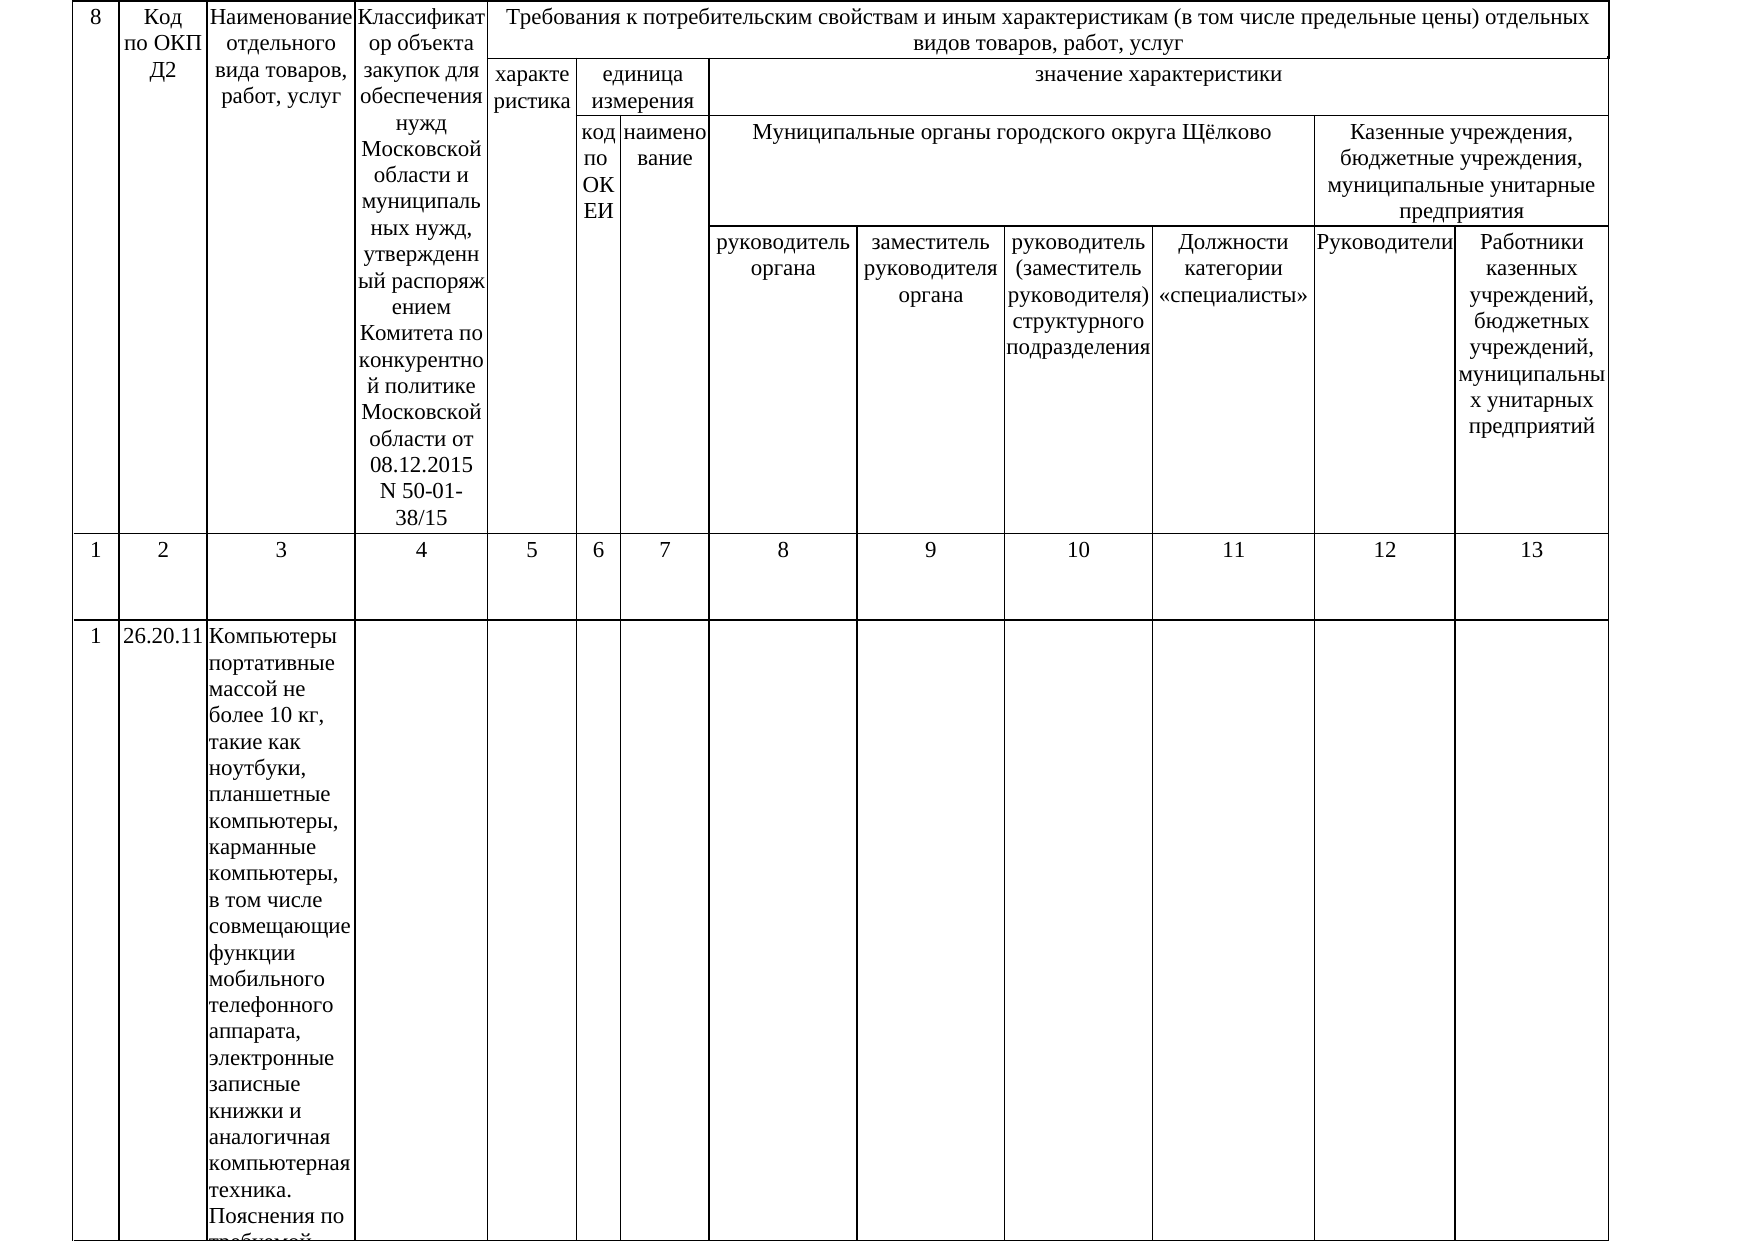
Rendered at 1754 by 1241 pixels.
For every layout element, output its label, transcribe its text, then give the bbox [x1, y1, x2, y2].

table_header Требования к потребительским свойствам и иным характеристикам (в том числе предельные цены) отдельных видов товаров, работ, услуг [488, 2, 1608, 57]
table_cell заместитель руководителя органа [858, 227, 1004, 533]
table_cell 1 [73, 620, 118, 1240]
table_cell [488, 621, 576, 1240]
table_cell Руководители [1315, 227, 1454, 533]
table_cell [1005, 621, 1152, 1240]
table_cell [858, 621, 1004, 1240]
table_cell Компьютеры портативные массой не более 10 кг, такие как ноутбуки, планшетные компьютеры, карманные компьютеры, в том числе совмещающие функции мобильного телефонного аппарата, электронные записные книжки и аналогичная компьютерная техника. Пояснения по требуемой продукции: [208, 621, 354, 1240]
table_cell Должности категории «специалисты» [1153, 227, 1314, 533]
table_cell 11 [1153, 534, 1314, 619]
table_cell 8 [710, 534, 856, 619]
table_cell единица измерения [577, 59, 708, 115]
table_cell 10 [1005, 534, 1152, 619]
table_cell 6 [577, 534, 620, 619]
table_cell 26.20.11 [120, 621, 206, 1240]
table_cell [577, 621, 620, 1240]
table_cell руководитель органа [710, 227, 856, 533]
table_cell характеристика [488, 59, 576, 533]
table_cell [1456, 621, 1608, 1240]
table_cell руководитель (заместитель руководителя) структурного подразделения [1005, 227, 1152, 533]
table_cell 4 [356, 534, 487, 619]
table_cell [710, 621, 856, 1240]
table_cell код по ОКЕИ [577, 116, 620, 533]
table_header Наименование отдельного вида товаров, работ, услуг [208, 2, 354, 533]
table_cell [621, 621, 708, 1240]
table_cell 1 [73, 534, 118, 619]
table_cell 13 [1456, 534, 1608, 619]
table_cell Муниципальные органы городского округа Щёлково [710, 116, 1314, 225]
table_header Код по ОКПД2 [120, 2, 206, 533]
table_cell 9 [858, 534, 1004, 619]
table_header 8 [73, 2, 118, 533]
table_cell 2 [120, 534, 206, 619]
table_cell [1153, 621, 1314, 1240]
table_cell 12 [1315, 534, 1454, 619]
table_cell 5 [488, 534, 576, 619]
table_cell Работники казенных учреждений, бюджетных учреждений, муниципальных унитарных предприятий [1456, 227, 1608, 533]
table_cell 7 [621, 534, 708, 619]
table_cell Казенные учреждения, бюджетные учреждения, муниципальные унитарные предприятия [1315, 116, 1608, 225]
table_cell [1315, 621, 1454, 1240]
table_cell наименование [621, 116, 708, 533]
table_header Классификатор объекта закупок для обеспечения нужд Московской области и муниципальных нужд, утвержденный распоряжением Комитета по конкурентной политике Московской области от 08.12.2015 N 50-01-38/15 [356, 2, 487, 533]
table_cell значение характеристики [710, 59, 1608, 115]
table_cell [356, 621, 487, 1240]
table_cell 3 [208, 534, 354, 619]
